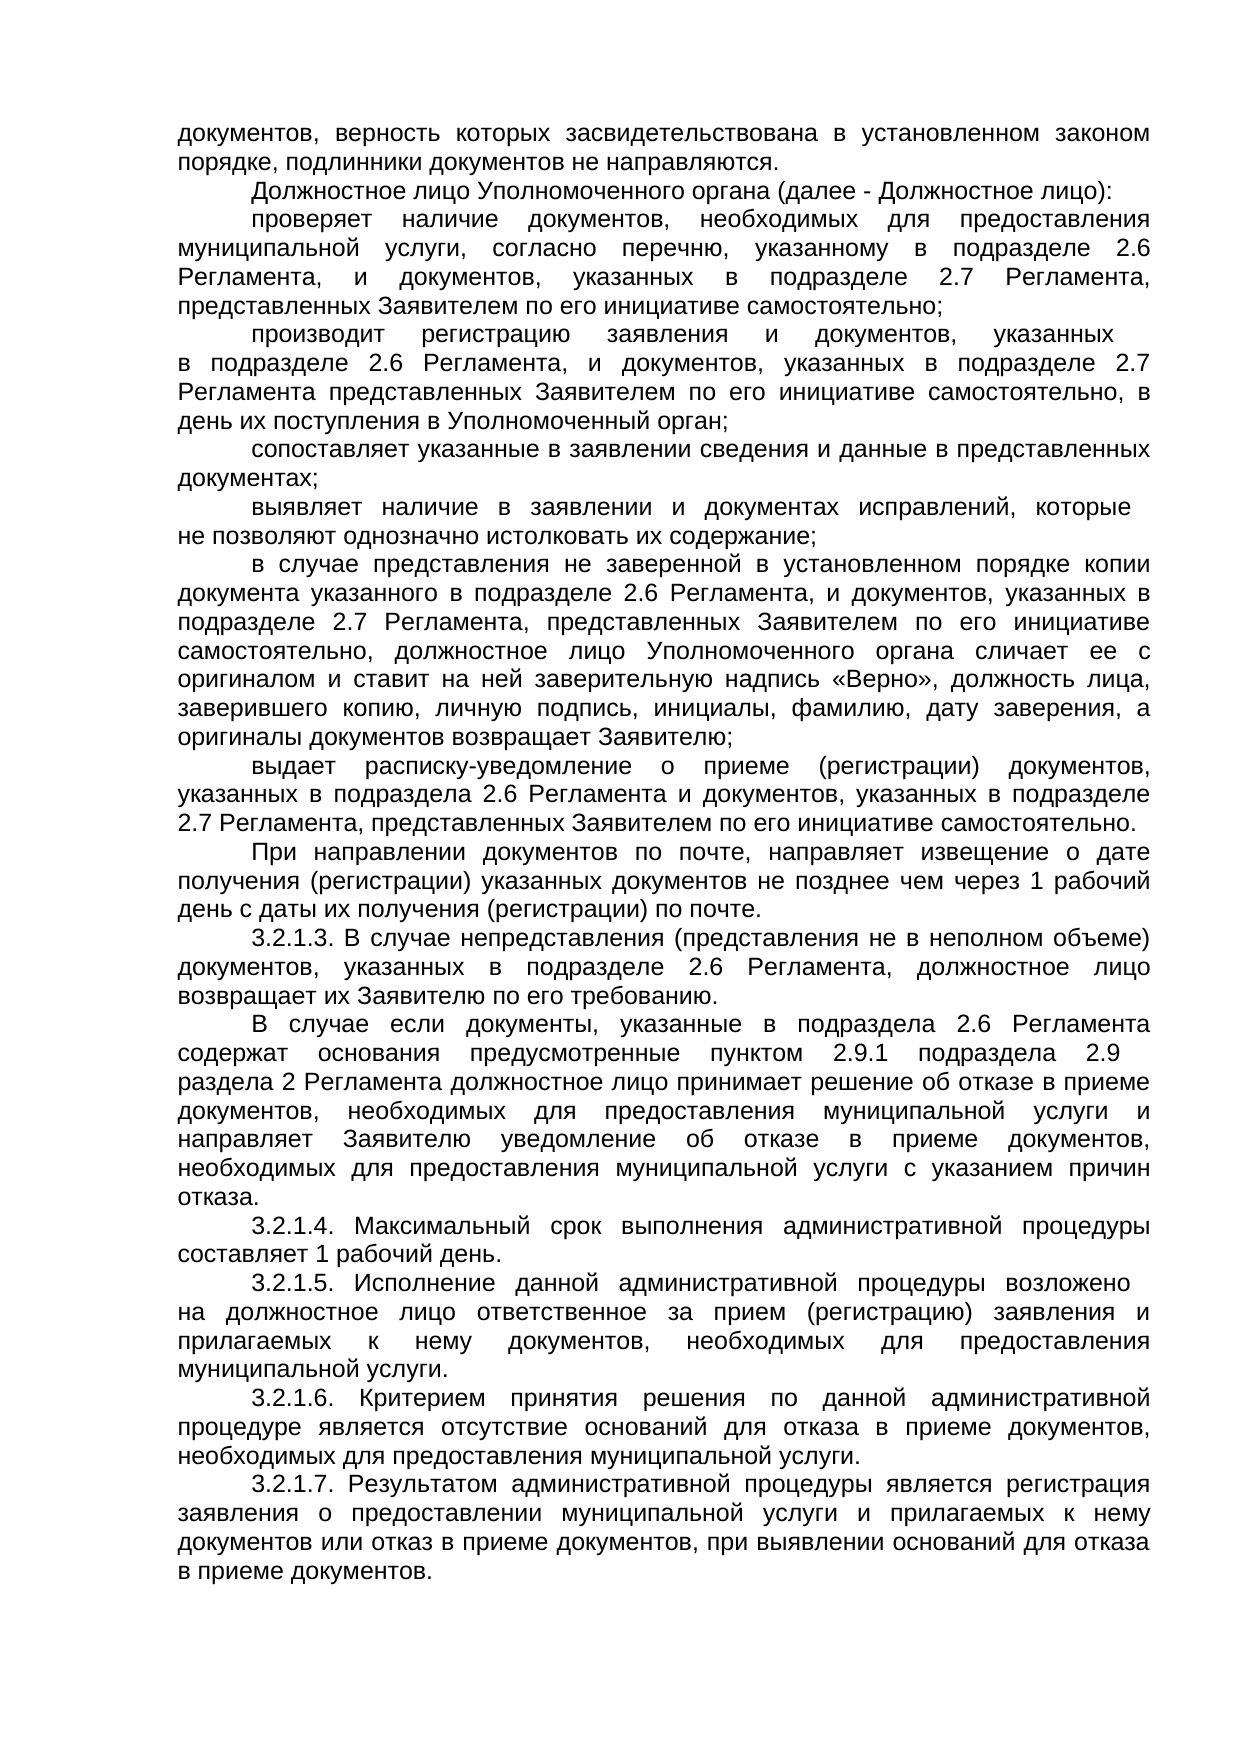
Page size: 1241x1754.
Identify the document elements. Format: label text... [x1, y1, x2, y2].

text 3.2.1.4. Максимальный срок выполнения административной процедуры составляет 1 рабочий день. [177, 1211, 1152, 1268]
text 3.2.1.6. Критерием принятия решения по данной административной процедуре является отсутствие оснований для отказа в приеме документов, необходимых для предоставления муниципальной услуги. [177, 1383, 1152, 1469]
text 3.2.1.5. Исполнение данной административной процедуры возложено на должностное лицо ответственное за прием (регистрацию) заявления и прилагаемых к нему документов, необходимых для предоставления муниципальной услуги. [177, 1268, 1152, 1383]
text сопоставляет указанные в заявлении сведения и данные в представленных документах; [177, 434, 1152, 492]
text в случае представления не заверенной в установленном порядке копии документа указанного в подразделе 2.6 Регламента, и документов, указанных в подразделе 2.7 Регламента, представленных Заявителем по его инициативе самостоятельно, должностное лицо Уполномоченного органа сличает ее с оригиналом и ставит на ней заверительную надпись «Верно», должность лица, заверившего копию, личную подпись, инициалы, фамилию, дату заверения, а оригиналы документов возвращает Заявителю; [177, 549, 1152, 751]
text производит регистрацию заявления и документов, указанных в подразделе 2.6 Регламента, и документов, указанных в подразделе 2.7 Регламента представленных Заявителем по его инициативе самостоятельно, в день их поступления в Уполномоченный орган; [177, 319, 1152, 434]
text выявляет наличие в заявлении и документах исправлений, которые не позволяют однозначно истолковать их содержание; [177, 492, 1152, 549]
text Должностное лицо Уполномоченного органа (далее - Должностное лицо): [177, 176, 1152, 204]
text При направлении документов по почте, направляет извещение о дате получения (регистрации) указанных документов не позднее чем через 1 рабочий день с даты их получения (регистрации) по почте. [177, 837, 1152, 923]
text 3.2.1.3. В случае непредставления (представления не в неполном объеме) документов, указанных в подразделе 2.6 Регламента, должностное лицо возвращает их Заявителю по его требованию. [177, 923, 1152, 1009]
text В случае если документы, указанные в подраздела 2.6 Регламента содержат основания предусмотренные пунктом 2.9.1 подраздела 2.9 раздела 2 Регламента должностное лицо принимает решение об отказе в приеме документов, необходимых для предоставления муниципальной услуги и направляет Заявителю уведомление об отказе в приеме документов, необходимых для предоставления муниципальной услуги с указанием причин отказа. [177, 1009, 1152, 1211]
text проверяет наличие документов, необходимых для предоставления муниципальной услуги, согласно перечню, указанному в подразделе 2.6 Регламента, и документов, указанных в подразделе 2.7 Регламента, представленных Заявителем по его инициативе самостоятельно; [177, 204, 1152, 319]
text 3.2.1.7. Результатом административной процедуры является регистрация заявления о предоставлении муниципальной услуги и прилагаемых к нему документов или отказ в приеме документов, при выявлении оснований для отказа в приеме документов. [177, 1469, 1152, 1584]
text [177, 118, 1152, 176]
text выдает расписку-уведомление о приеме (регистрации) документов, указанных в подраздела 2.6 Регламента и документов, указанных в подразделе 2.7 Регламента, представленных Заявителем по его инициативе самостоятельно. [177, 751, 1152, 837]
